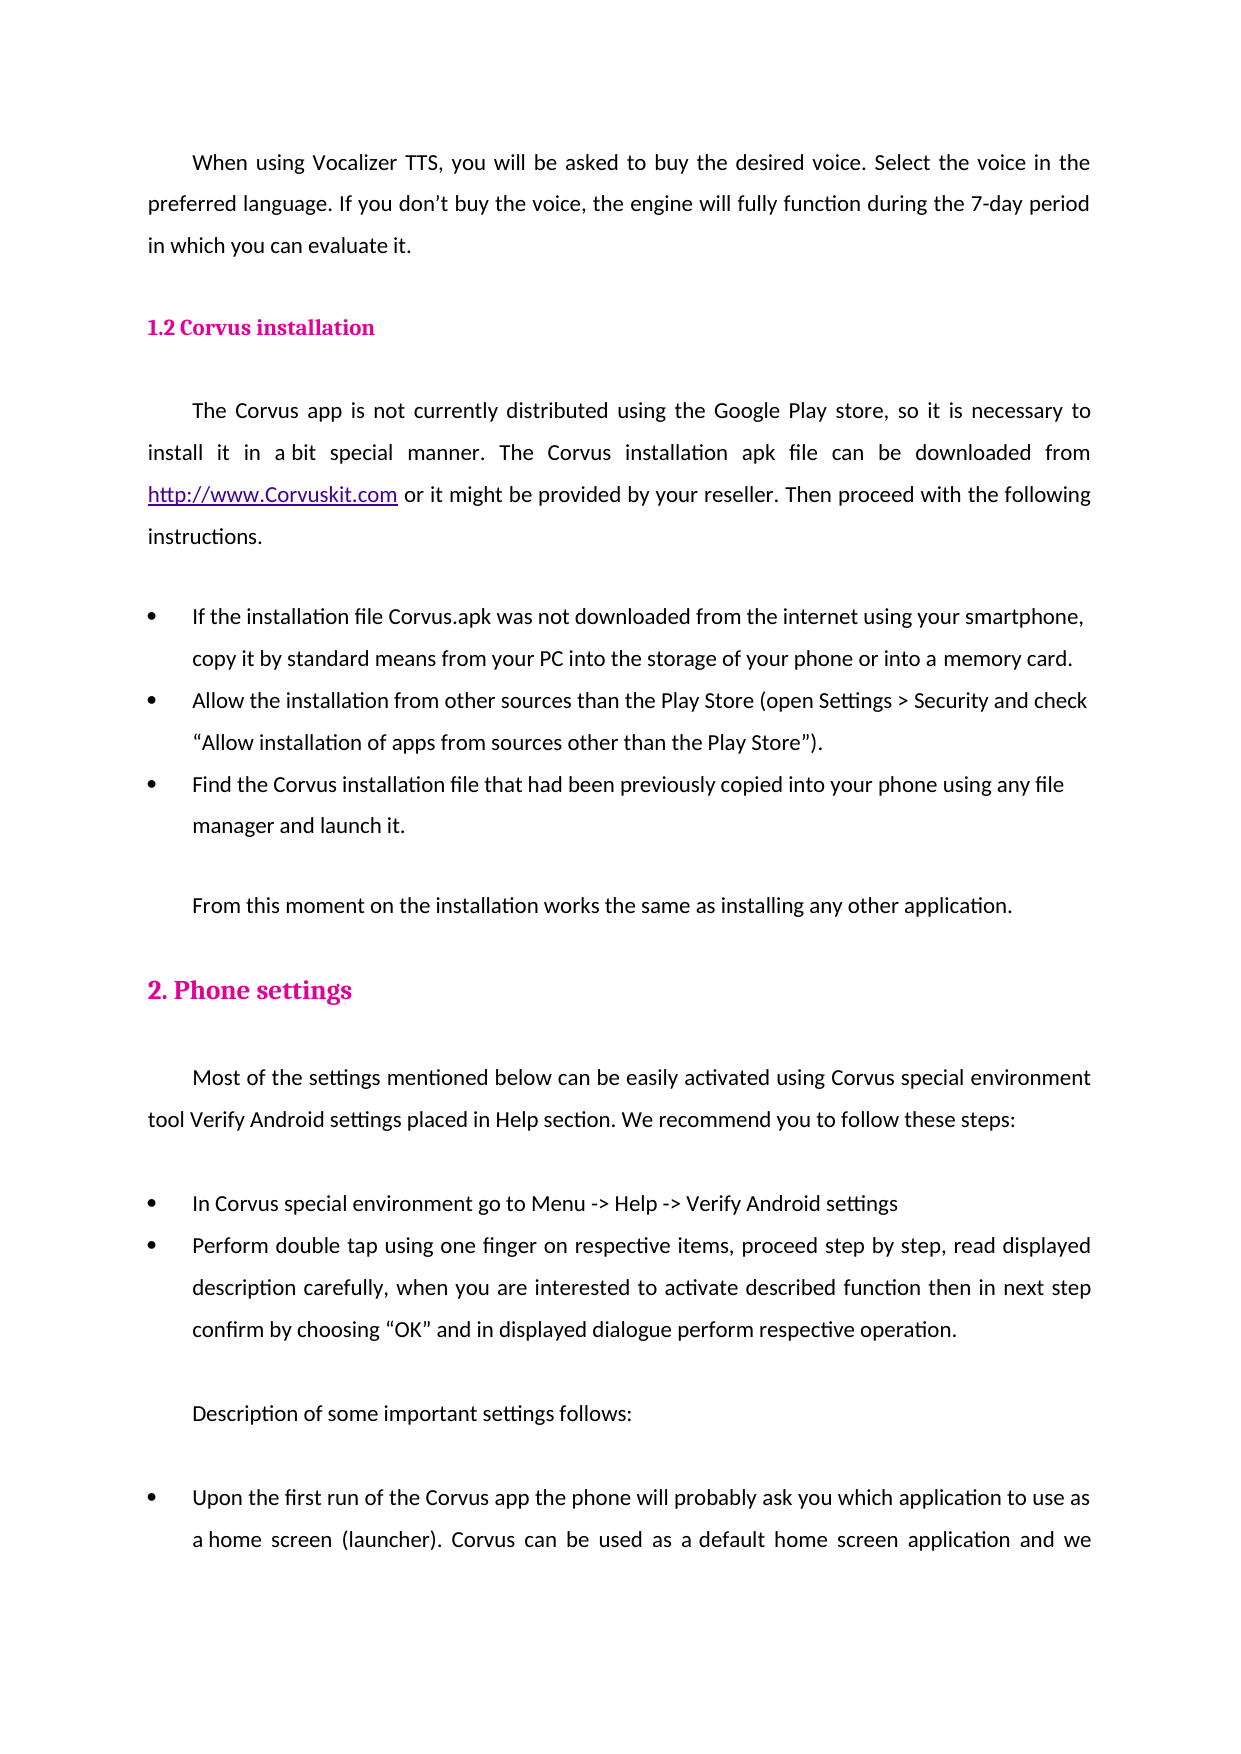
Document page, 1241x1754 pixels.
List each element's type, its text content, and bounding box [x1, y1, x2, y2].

text Description of some important settings follows: [148, 1399, 1093, 1427]
list In Corvus special environment go to Menu -> Help -> Verify Android settings [148, 1189, 1093, 1217]
text When using Vocalizer TTS, you will be asked to buy the desired voice. Select the voice in the preferred language. If you don’t buy the voice, the engine will fully function during the 7-day period in which you can evaluate it. [148, 148, 1093, 259]
subtitle Corvus installation [148, 315, 1093, 342]
text Most of the settings mentioned below can be easily activated using Corvus special environment tool Verify Android settings placed in Help section. We recommend you to follow these steps: [148, 1063, 1093, 1133]
text The Corvus app is not currently distributed using the Google Play store, so it is necessary to install it in a bit special manner. The Corvus installation apk file can be downloaded from http://www.Corvuskit.com or it might be provided by your reseller. Then proceed with the following instructions. [148, 396, 1093, 550]
list Find the Corvus installation file that had been previously copied into your phone using any file manager and launch it. [148, 770, 1093, 840]
list Allow the installation from other sources than the Play Store (open Settings > Security and check “Allow installation of apps from sources other than the Play Store”). [148, 686, 1093, 756]
list Perform double tap using one finger on respective items, proceed step by step, read displayed description carefully, when you are interested to activate described function then in next step confirm by choosing “OK” and in displayed dialogue perform respective operation. [148, 1231, 1093, 1343]
subtitle Phone settings [148, 975, 1093, 1006]
list If the installation file Corvus.apk was not downloaded from the internet using your smartphone, copy it by standard means from your PC into the storage of your phone or into a memory card. [148, 602, 1093, 672]
text From this moment on the installation works the same as installing any other application. [148, 891, 1093, 919]
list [148, 1483, 1093, 1553]
